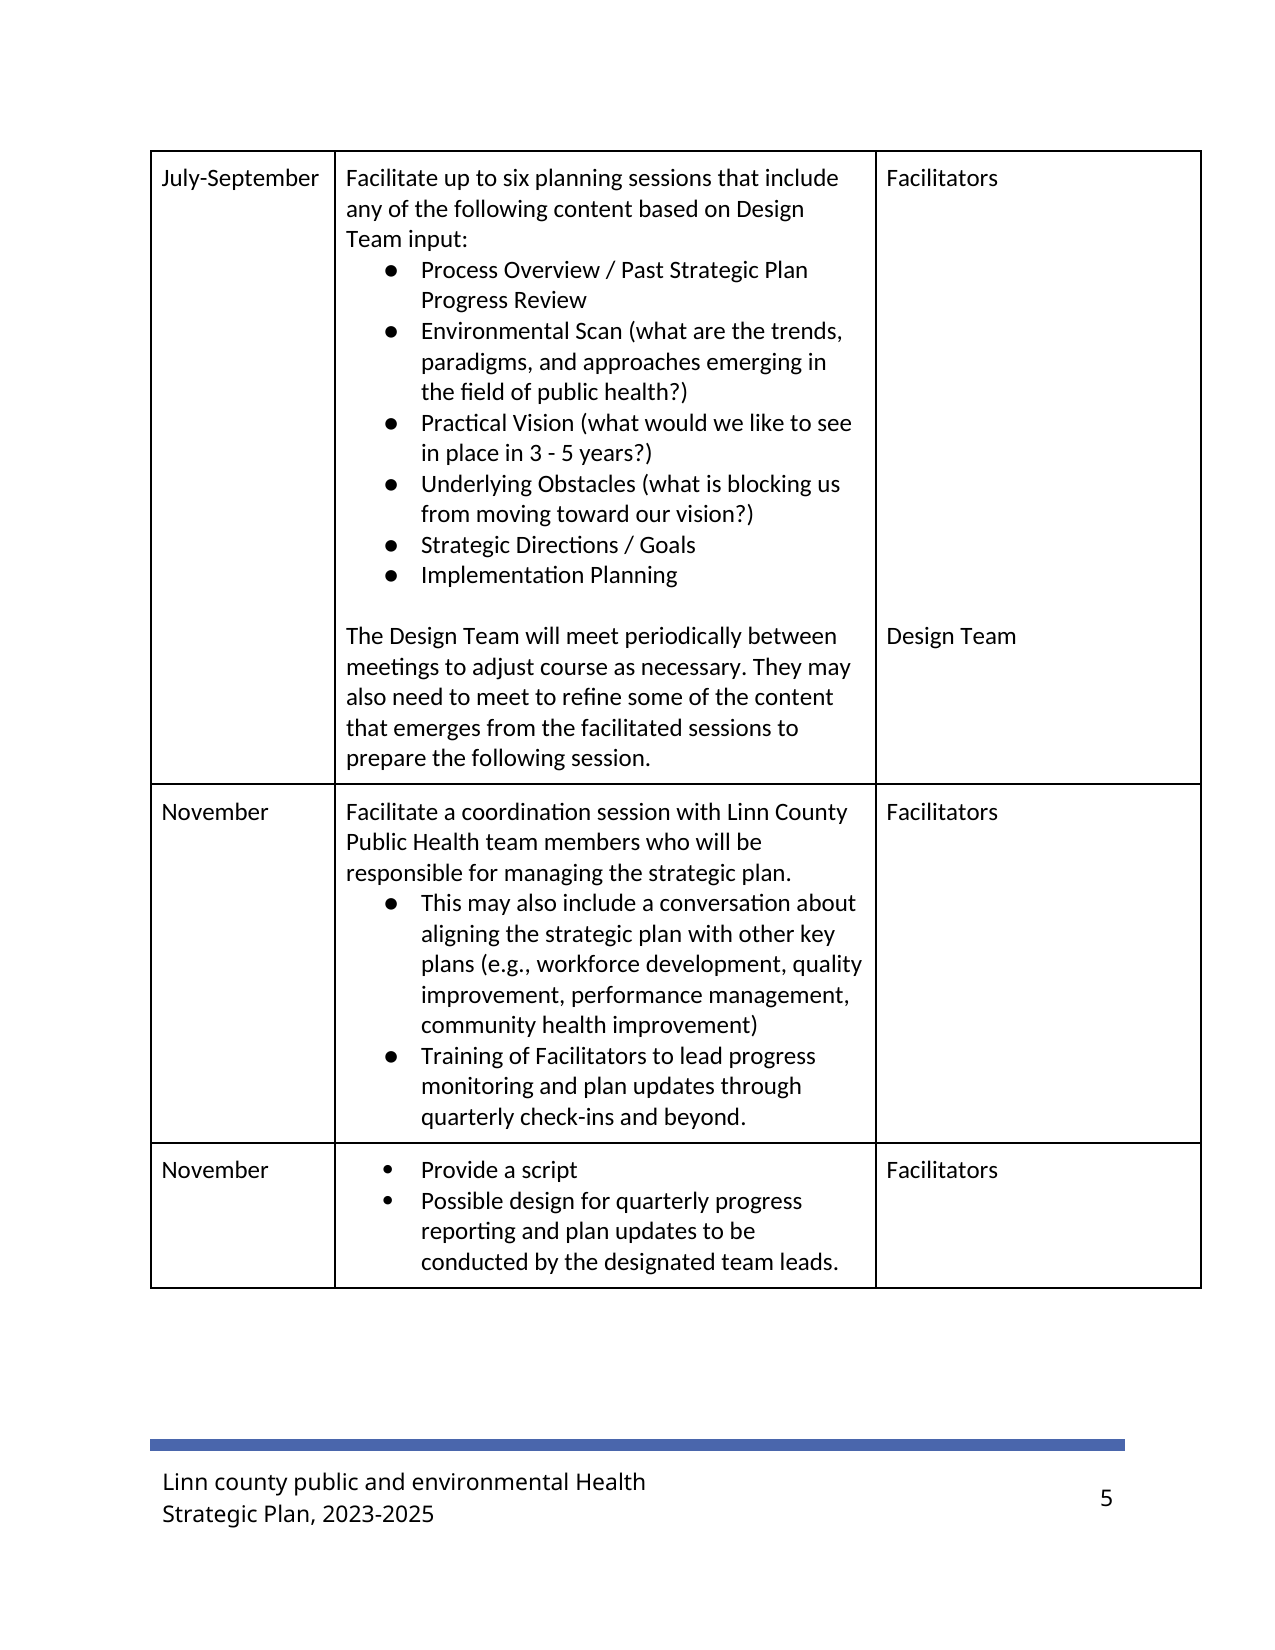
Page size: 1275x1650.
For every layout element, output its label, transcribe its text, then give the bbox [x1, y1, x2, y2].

table_cell Provide a script Possible design for quarterly progress reporting and plan updates to be conducted by the designated team leads. [336, 1144, 875, 1287]
table_cell November [152, 1144, 334, 1287]
table_cell Facilitators Design Team [877, 152, 1200, 783]
table_cell Facilitators [877, 1144, 1200, 1287]
table_cell July-September [152, 152, 334, 783]
table_cell Facilitators [877, 785, 1200, 1142]
table_cell November [152, 785, 334, 1142]
table_cell Facilitate a coordination session with Linn County Public Health team members who will be responsible for managing the strategic plan. This may also include a conversation about aligning the strategic plan with other key plans (e.g., workforce development, quality improvement, performance management, community health improvement) Training of Facilitators to lead progress monitoring and plan updates through quarterly check-ins and beyond. [336, 785, 875, 1142]
table_cell Facilitate up to six planning sessions that include any of the following content based on Design Team input: Process Overview / Past Strategic Plan Progress Review Environmental Scan (what are the trends, paradigms, and approaches emerging in the field of public health?) Practical Vision (what would we like to see in place in 3 - 5 years?) Underlying Obstacles (what is blocking us from moving toward our vision?) Strategic Directions / Goals Implementation Planning The Design Team will meet periodically between meetings to adjust course as necessary. They may also need to meet to refine some of the content that emerges from the facilitated sessions to prepare the following session. [336, 152, 875, 783]
